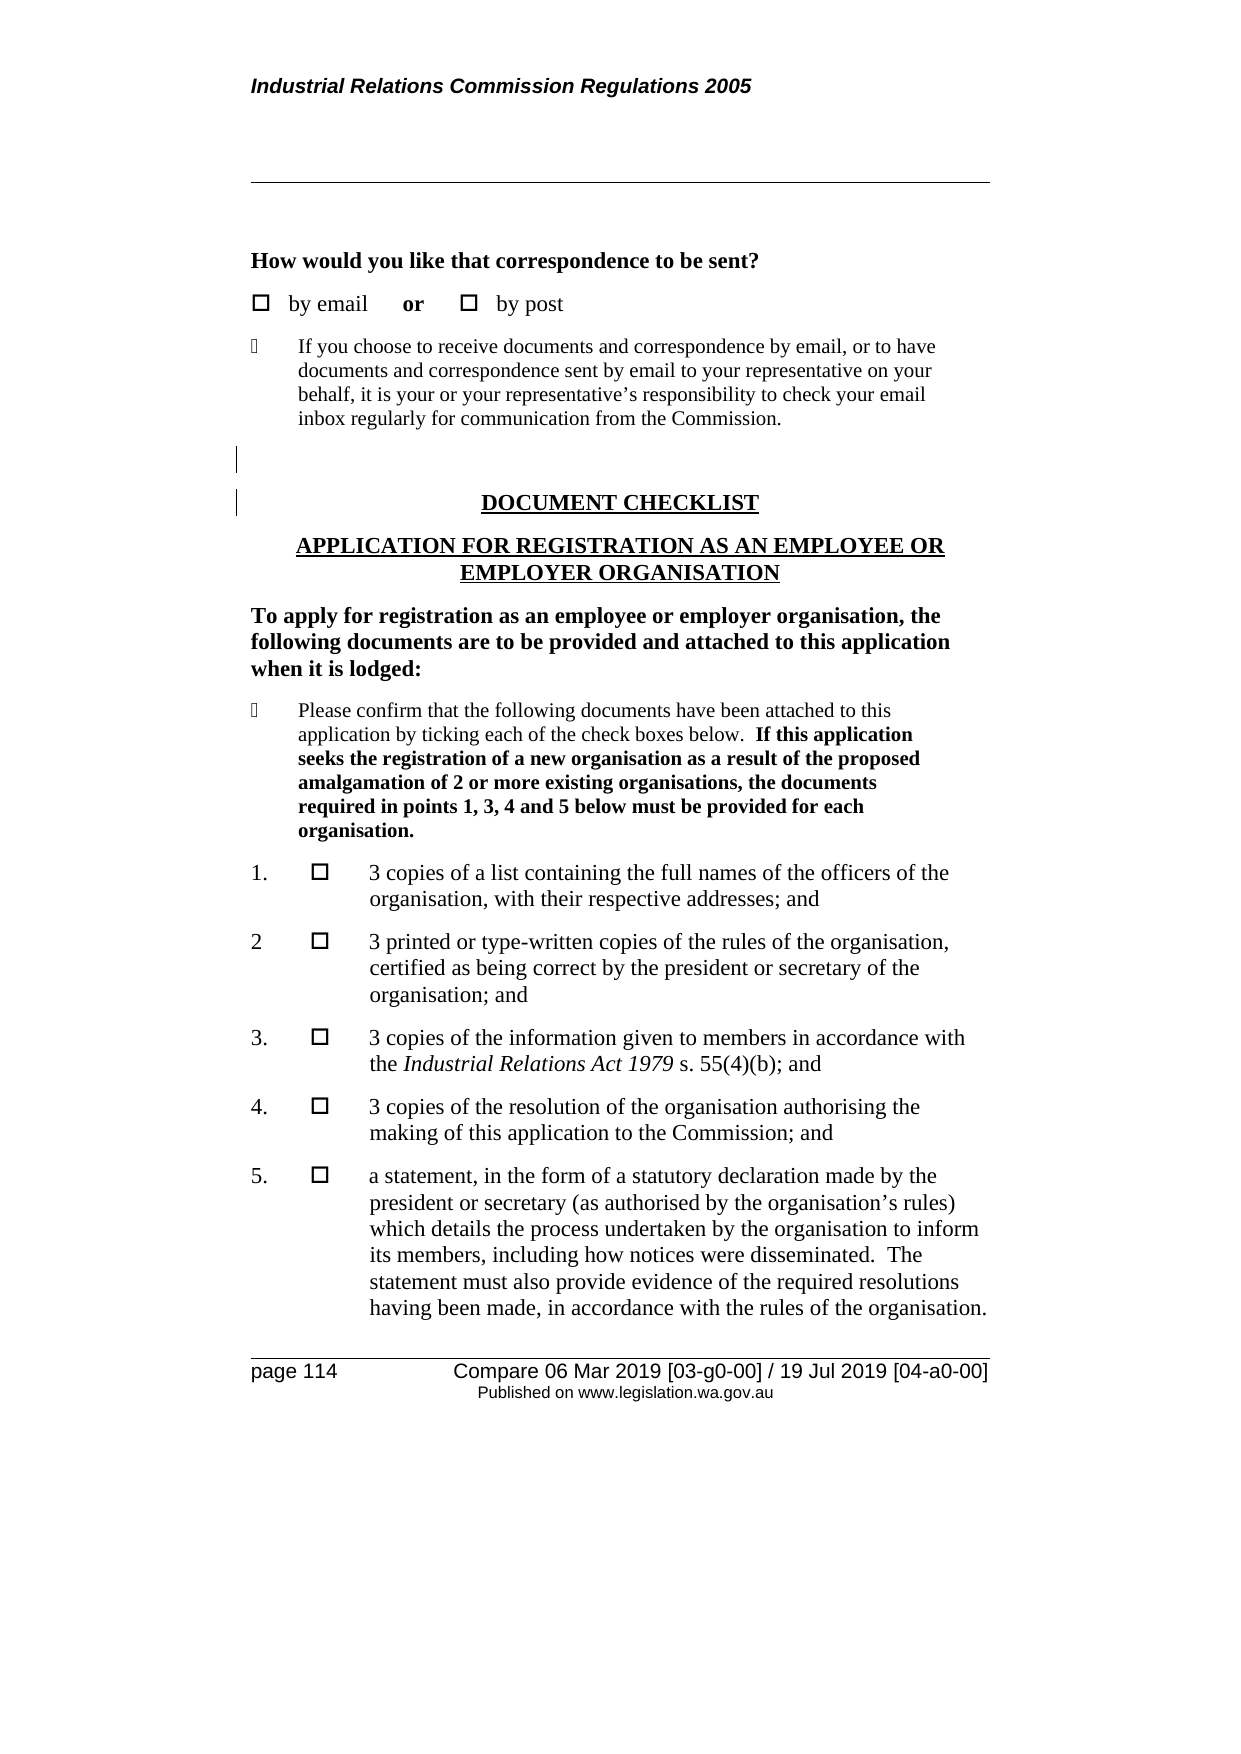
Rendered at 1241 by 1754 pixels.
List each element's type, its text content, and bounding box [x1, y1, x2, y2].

text 4. 3 copies of the resolution of the organisation authorising the making of this application to the Commission; and [251, 1093, 990, 1146]
text DOCUMENT CHECKLIST [251, 489, 990, 516]
text 3. 3 copies of the information given to members in accordance with the Industrial Relations Act 1979 s. 55(4)(b); and [251, 1024, 990, 1076]
text 5. a statement, in the form of a statutory declaration made by the president or secretary (as authorised by the organisation’s rules) which details the process undertaken by the organisation to inform its members, including how notices were disseminated. The statement must also provide evidence of the required resolutions having been made, in accordance with the rules of the organisation. [251, 1162, 990, 1321]
text 1. 3 copies of a list containing the full names of the officers of the organisation, with their respective addresses; and [251, 859, 990, 911]
text To apply for registration as an employee or employer organisation, the following documents are to be provided and attached to this application when it is lodged: [251, 602, 990, 681]
text APPLICATION FOR REGISTRATION AS AN EMPLOYEE OR EMPLOYER ORGANISATION [251, 532, 990, 585]
text How would you like that correspondence to be sent? [251, 247, 990, 274]
text by email or by post [251, 291, 990, 317]
text 2 3 printed or type-written copies of the rules of the organisation, certified as being correct by the president or secretary of the organisation; and [251, 928, 990, 1007]
text If you choose to receive documents and correspondence by email, or to have documents and correspondence sent by email to your representative on your behalf, it is your or your representative’s responsibility to check your email inbox regularly for communication from the Commission. [251, 333, 948, 430]
text Please confirm that the following documents have been attached to this application by ticking each of the check boxes below. If this application seeks the registration of a new organisation as a result of the proposed amalgamation of 2 or more existing organisations, the documents required in points 1, 3, 4 and 5 below must be provided for each organisation. [251, 698, 948, 842]
